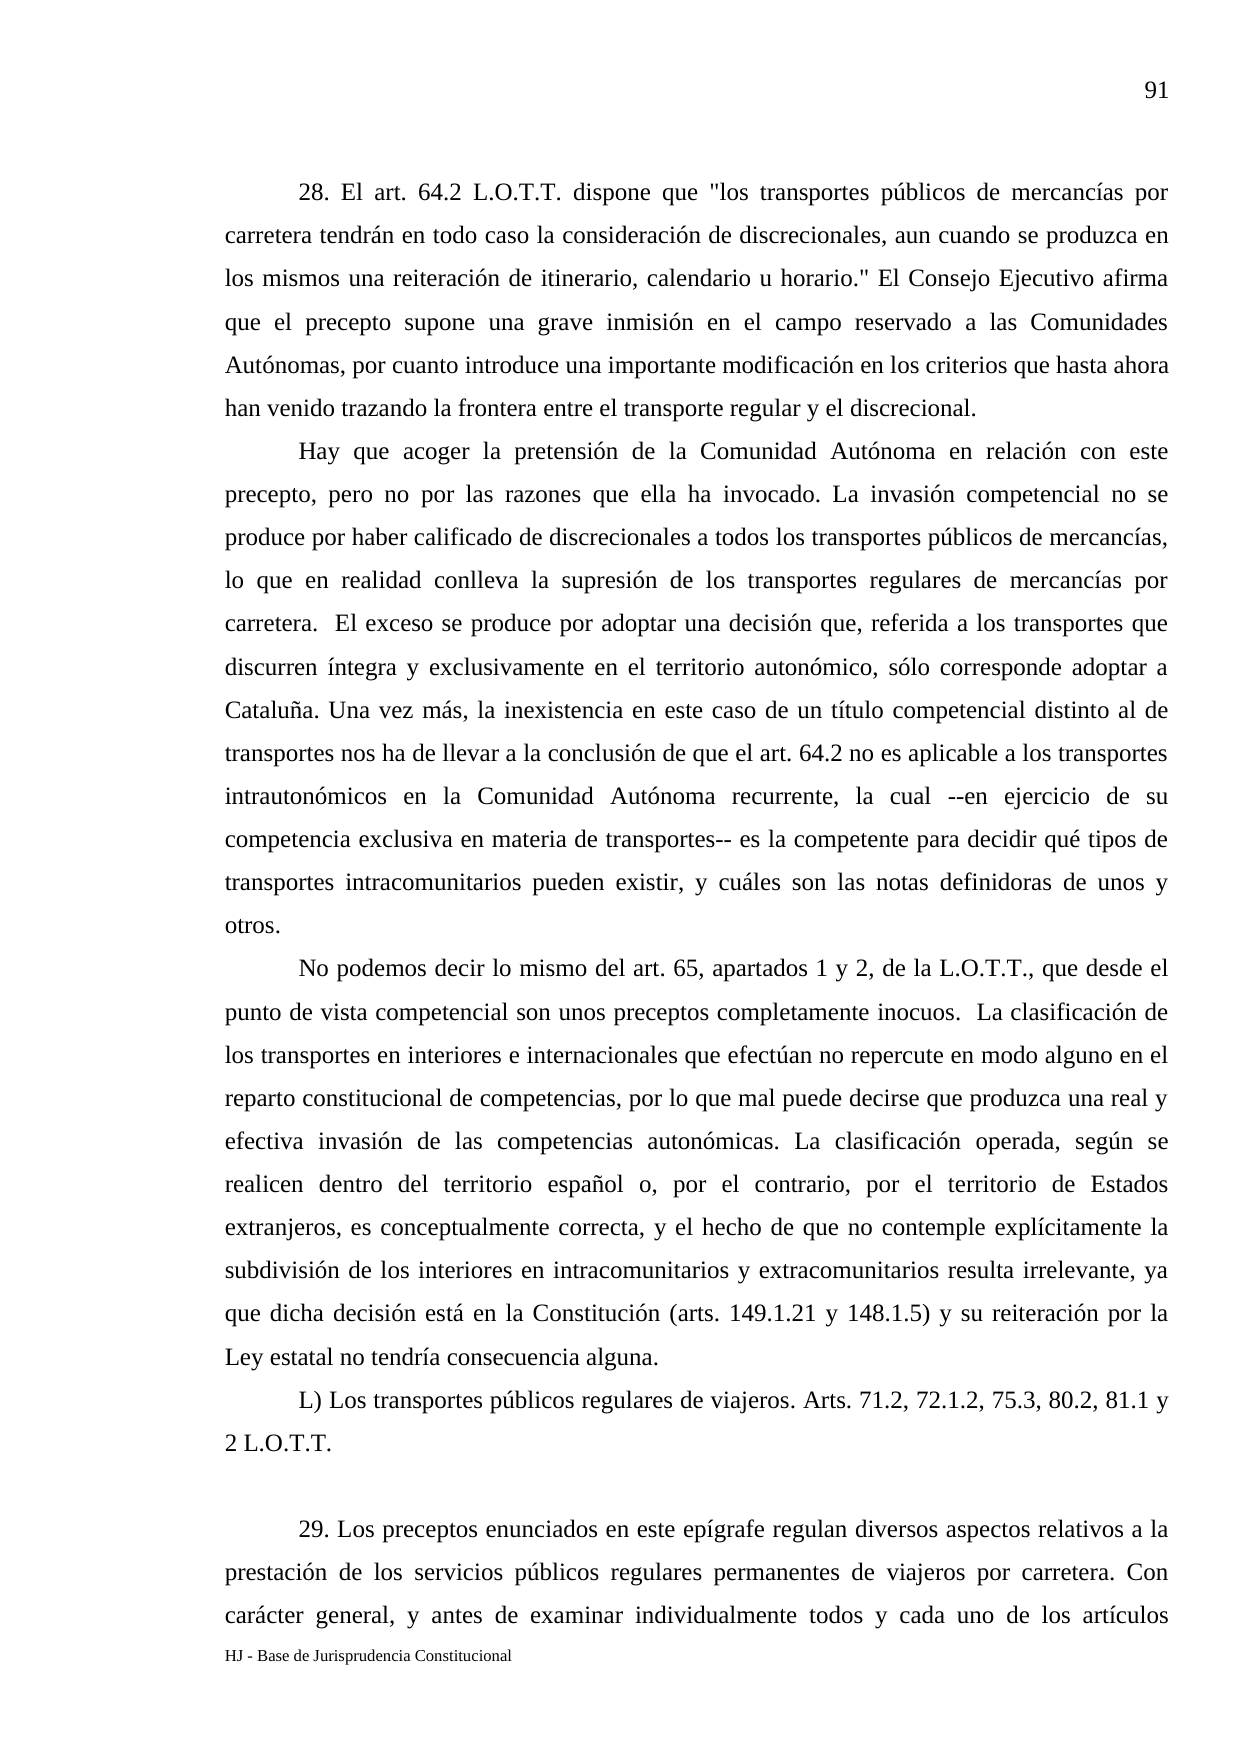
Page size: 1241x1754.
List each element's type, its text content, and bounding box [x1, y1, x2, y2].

text Hay que acoger la pretensión de la Comunidad Autónoma en relación con este precepto, pero no por las razones que ella ha invocado. La invasión competencial no se produce por haber calificado de discrecionales a todos los transportes públicos de mercancías, lo que en realidad conlleva la supresión de los transportes regulares de mercancías por carretera. El exceso se produce por adoptar una decisión que, referida a los transportes que discurren íntegra y exclusivamente en el territorio autonómico, sólo corresponde adoptar a Cataluña. Una vez más, la inexistencia en este caso de un título competencial distinto al de transportes nos ha de llevar a la conclusión de que el art. 64.2 no es aplicable a los transportes intrautonómicos en la Comunidad Autónoma recurrente, la cual --en ejercicio de su competencia exclusiva en materia de transportes-- es la competente para decidir qué tipos de transportes intracomunitarios pueden existir, y cuáles son las notas definidoras de unos y otros. [224, 436, 1169, 939]
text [224, 1514, 1169, 1629]
text L) Los transportes públicos regulares de viajeros. Arts. 71.2, 72.1.2, 75.3, 80.2, 81.1 y 2 L.O.T.T. [224, 1385, 1169, 1457]
text No podemos decir lo mismo del art. 65, apartados 1 y 2, de la L.O.T.T., que desde el punto de vista competencial son unos preceptos completamente inocuos. La clasificación de los transportes en interiores e internacionales que efectúan no repercute en modo alguno en el reparto constitucional de competencias, por lo que mal puede decirse que produzca una real y efectiva invasión de las competencias autonómicas. La clasificación operada, según se realicen dentro del territorio español o, por el contrario, por el territorio de Estados extranjeros, es conceptualmente correcta, y el hecho de que no contemple explícitamente la subdivisión de los interiores en intracomunitarios y extracomunitarios resulta irrelevante, ya que dicha decisión está en la Constitución (arts. 149.1.21 y 148.1.5) y su reiteración por la Ley estatal no tendría consecuencia alguna. [224, 953, 1169, 1370]
text 28. El art. 64.2 L.O.T.T. dispone que "los transportes públicos de mercancías por carretera tendrán en todo caso la consideración de discrecionales, aun cuando se produzca en los mismos una reiteración de itinerario, calendario u horario." El Consejo Ejecutivo afirma que el precepto supone una grave inmisión en el campo reservado a las Comunidades Autónomas, por cuanto introduce una importante modificación en los criterios que hasta ahora han venido trazando la frontera entre el transporte regular y el discrecional. [224, 177, 1169, 422]
